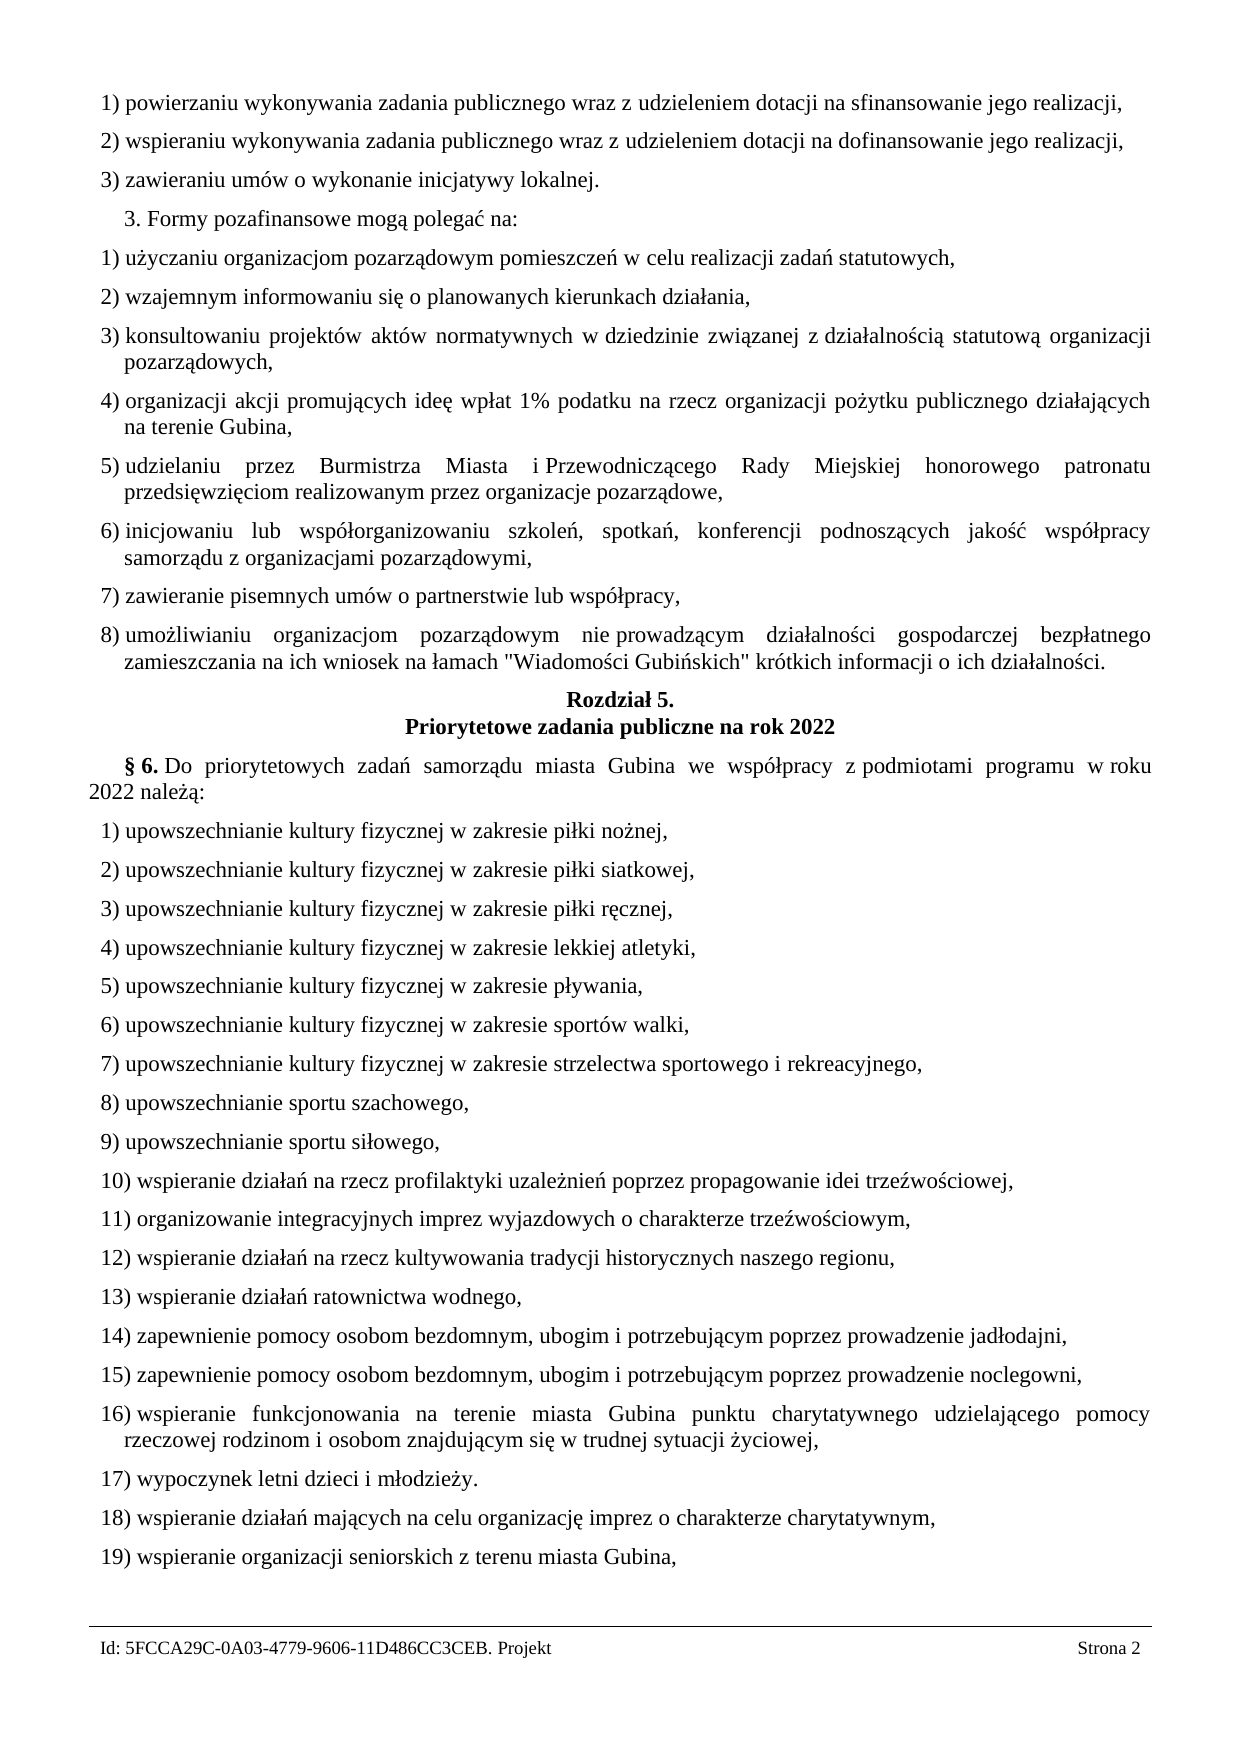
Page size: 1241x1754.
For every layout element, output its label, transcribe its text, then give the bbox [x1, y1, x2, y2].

text 17) wypoczynek letni dzieci i młodzieży. [100, 1465, 1152, 1491]
text 7) upowszechnianie kultury fizycznej w zakresie strzelectwa sportowego i rekreacyjnego, [100, 1050, 1152, 1076]
text 14) zapewnienie pomocy osobom bezdomnym, ubogim i potrzebującym poprzez prowadzenie jadłodajni, [100, 1322, 1152, 1348]
text 8) umożliwianiu organizacjom pozarządowym nie prowadzącym działalności gospodarczej bezpłatnego zamieszczania na ich wniosek na łamach "Wiadomości Gubińskich" krótkich informacji o ich działalności. [100, 621, 1152, 674]
text 6) upowszechnianie kultury fizycznej w zakresie sportów walki, [100, 1011, 1152, 1038]
text 18) wspieranie działań mających na celu organizację imprez o charakterze charytatywnym, [100, 1504, 1152, 1530]
text 1) powierzaniu wykonywania zadania publicznego wraz z udzieleniem dotacji na sfinansowanie jego realizacji, [100, 88, 1152, 115]
text 12) wspieranie działań na rzecz kultywowania tradycji historycznych naszego regionu, [100, 1244, 1152, 1271]
text 7) zawieranie pisemnych umów o partnerstwie lub współpracy, [100, 582, 1152, 609]
text 4) upowszechnianie kultury fizycznej w zakresie lekkiej atletyki, [100, 933, 1152, 960]
text 1) użyczaniu organizacjom pozarządowym pomieszczeń w celu realizacji zadań statutowych, [100, 244, 1152, 270]
text 5) upowszechnianie kultury fizycznej w zakresie pływania, [100, 972, 1152, 999]
text 3) konsultowaniu projektów aktów normatywnych w dziedzinie związanej z działalnością statutową organizacji pozarządowych, [100, 322, 1152, 374]
text 15) zapewnienie pomocy osobom bezdomnym, ubogim i potrzebującym poprzez prowadzenie noclegowni, [100, 1361, 1152, 1387]
text 16) wspieranie funkcjonowania na terenie miasta Gubina punktu charytatywnego udzielającego pomocy rzeczowej rodzinom i osobom znajdującym się w trudnej sytuacji życiowej, [100, 1400, 1152, 1452]
text 4) organizacji akcji promujących ideę wpłat 1% podatku na rzecz organizacji pożytku publicznego działających na terenie Gubina, [100, 387, 1152, 439]
text 3) upowszechnianie kultury fizycznej w zakresie piłki ręcznej, [100, 895, 1152, 921]
text 13) wspieranie działań ratownictwa wodnego, [100, 1283, 1152, 1309]
text § 6. Do priorytetowych zadań samorządu miasta Gubina we współpracy z podmiotami programu w roku 2022 należą: [88, 752, 1152, 804]
text 19) wspieranie organizacji seniorskich z terenu miasta Gubina, [100, 1543, 1152, 1569]
text 2) wspieraniu wykonywania zadania publicznego wraz z udzieleniem dotacji na dofinansowanie jego realizacji, [100, 127, 1152, 154]
text 6) inicjowaniu lub współorganizowaniu szkoleń, spotkań, konferencji podnoszących jakość współpracy samorządu z organizacjami pozarządowymi, [100, 517, 1152, 570]
text 11) organizowanie integracyjnych imprez wyjazdowych o charakterze trzeźwościowym, [100, 1206, 1152, 1232]
text Rozdział 5. Priorytetowe zadania publiczne na rok 2022 [88, 687, 1152, 739]
text 10) wspieranie działań na rzecz profilaktyki uzależnień poprzez propagowanie idei trzeźwościowej, [100, 1167, 1152, 1193]
text 1) upowszechnianie kultury fizycznej w zakresie piłki nożnej, [100, 817, 1152, 843]
text 3. Formy pozafinansowe mogą polegać na: [88, 205, 1152, 231]
text 8) upowszechnianie sportu szachowego, [100, 1089, 1152, 1115]
text 3) zawieraniu umów o wykonanie inicjatywy lokalnej. [100, 166, 1152, 193]
text 2) wzajemnym informowaniu się o planowanych kierunkach działania, [100, 283, 1152, 309]
text 2) upowszechnianie kultury fizycznej w zakresie piłki siatkowej, [100, 856, 1152, 882]
text 9) upowszechnianie sportu siłowego, [100, 1128, 1152, 1154]
text 5) udzielaniu przez Burmistrza Miasta i Przewodniczącego Rady Miejskiej honorowego patronatu przedsięwzięciom realizowanym przez organizacje pozarządowe, [100, 452, 1152, 505]
